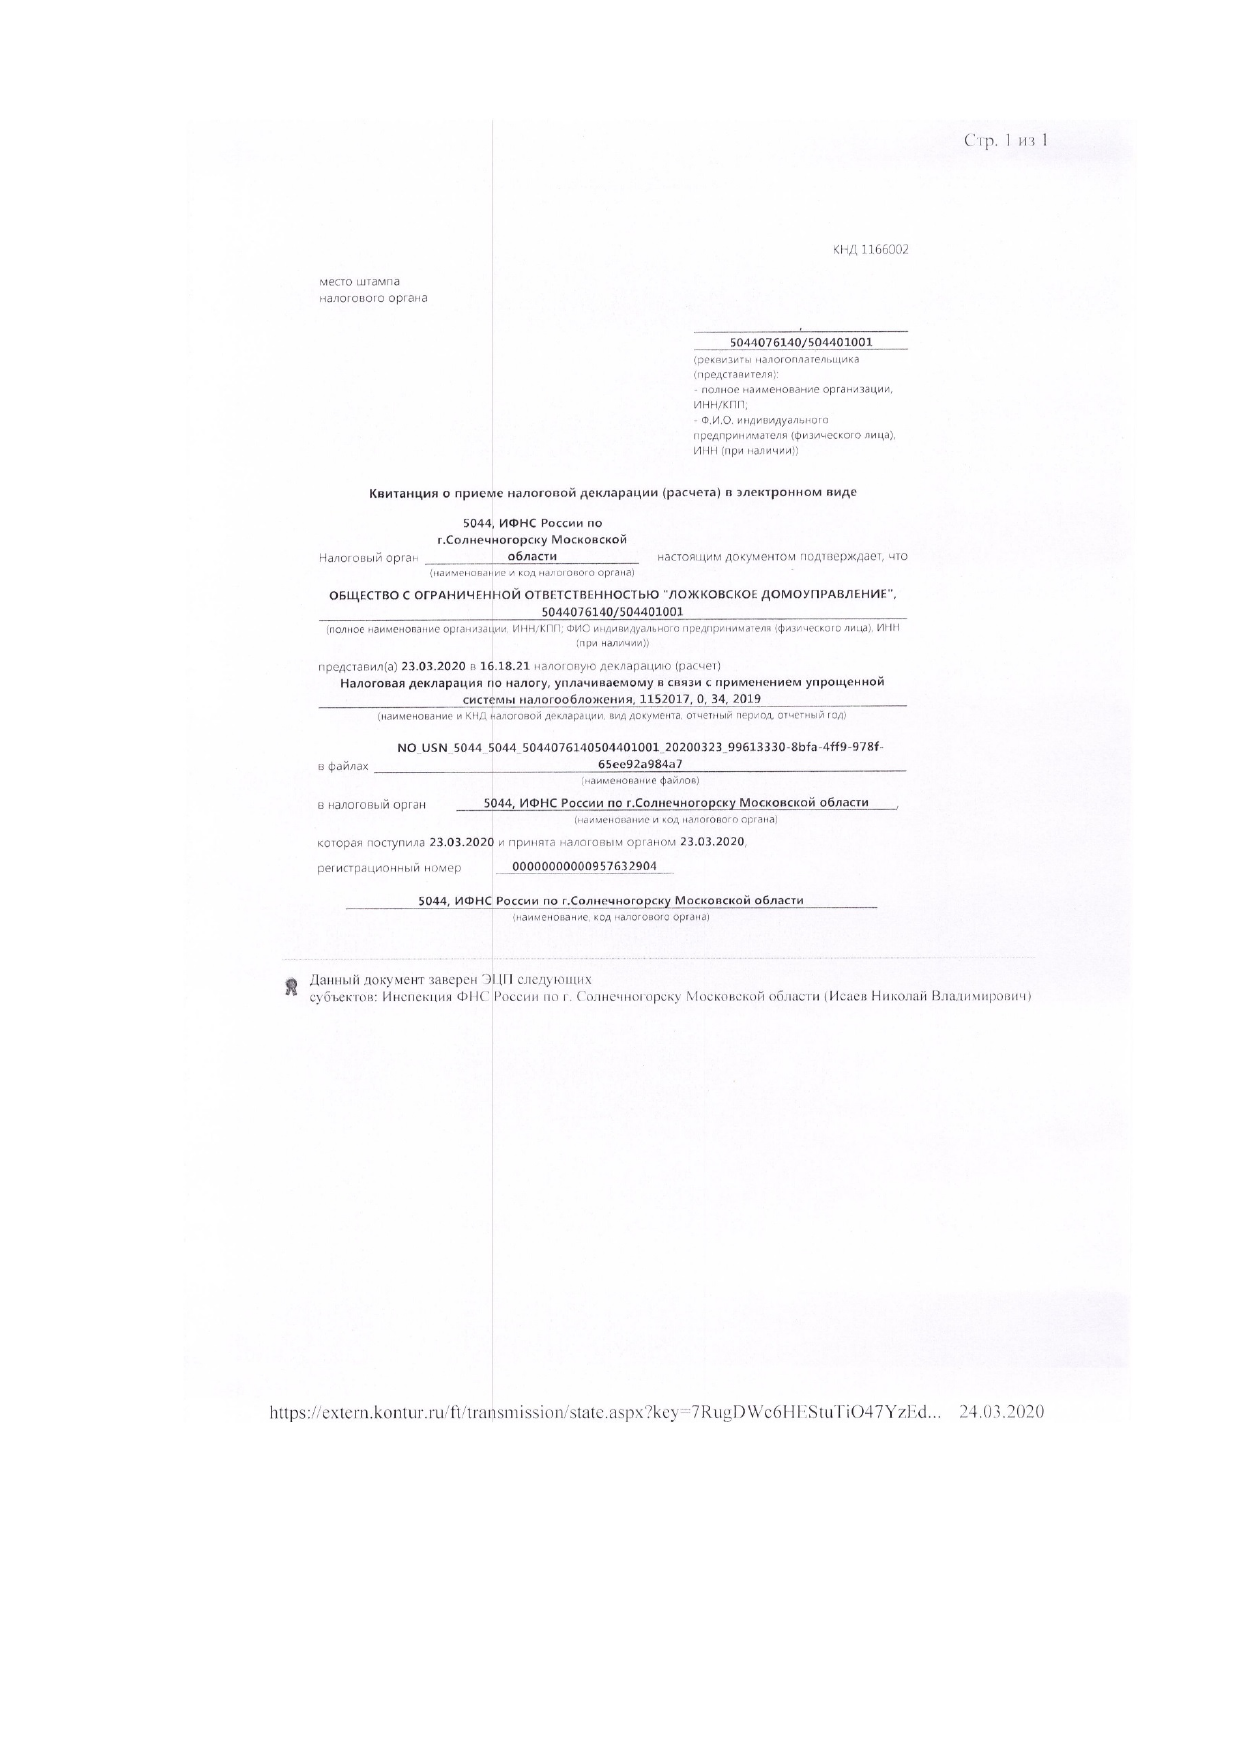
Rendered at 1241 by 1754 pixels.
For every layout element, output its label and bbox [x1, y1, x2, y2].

picture [177, 118, 1152, 1636]
